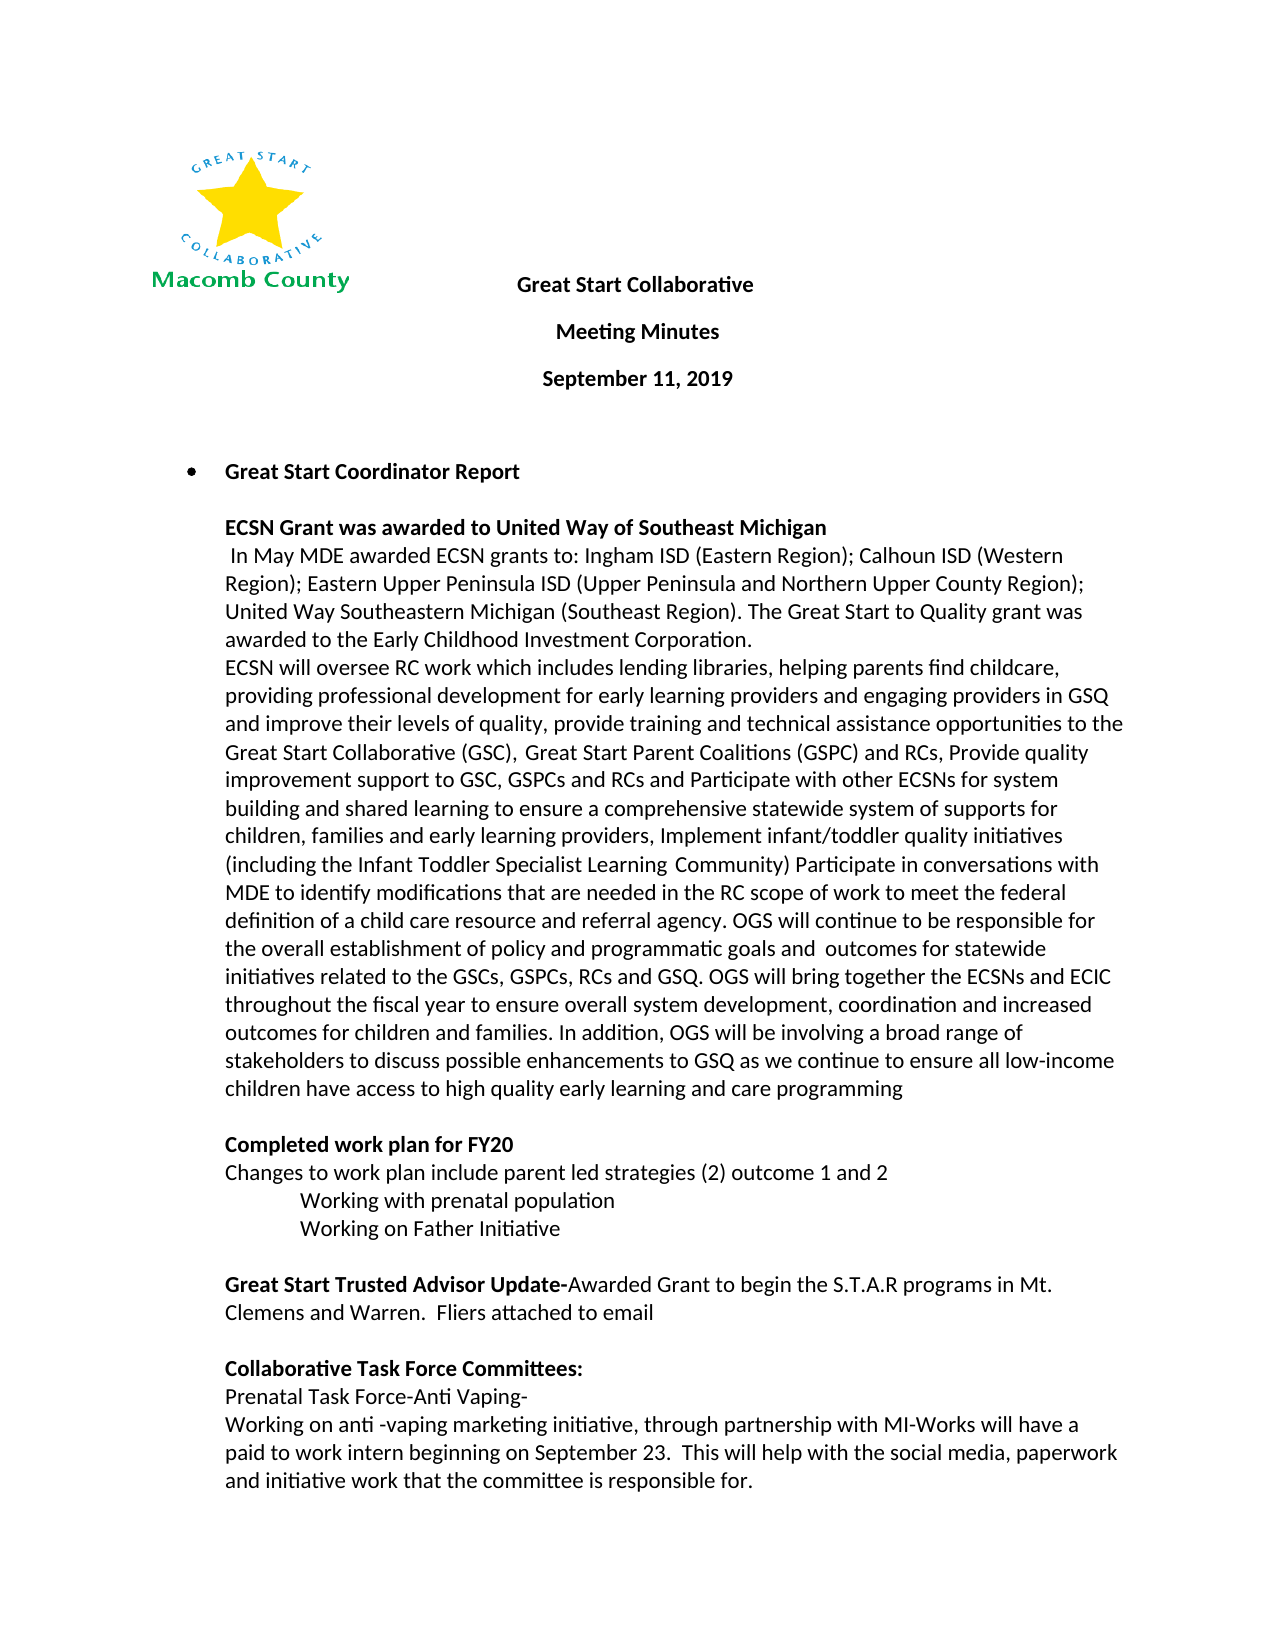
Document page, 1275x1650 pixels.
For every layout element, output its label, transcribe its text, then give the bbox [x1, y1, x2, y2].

list Working on anti -vaping marketing initiative, through partnership with MI-Works will have a paid to work intern beginning on September 23. This will help with the social media, paperwork and initiative work that the committee is responsible for. [225, 1410, 1125, 1494]
list ECSN Grant was awarded to United Way of Southeast Michigan [225, 513, 1125, 541]
text Meeting Minutes [150, 317, 1125, 345]
list Working with prenatal population [225, 1186, 1125, 1214]
list Completed work plan for FY20 [225, 1130, 1125, 1158]
list Great Start Trusted Advisor Update-Awarded Grant to begin the S.T.A.R programs in Mt. Clemens and Warren. Fliers attached to email [225, 1270, 1125, 1326]
list Great Start Coordinator Report [187, 457, 1125, 485]
picture [150, 150, 349, 293]
list Working on Father Initiative [225, 1214, 1125, 1242]
list Collaborative Task Force Committees: [225, 1354, 1125, 1382]
list In May MDE awarded ECSN grants to: Ingham ISD (Eastern Region); Calhoun ISD (Western Region); Eastern Upper Peninsula ISD (Upper Peninsula and Northern Upper County Region); United Way Southeastern Michigan (Southeast Region). The Great Start to Quality grant was awarded to the Early Childhood Investment Corporation. [225, 541, 1125, 653]
list ECSN will oversee RC work which includes lending libraries, helping parents find childcare, providing professional development for early learning providers and engaging providers in GSQ and improve their levels of quality, provide training and technical assistance opportunities to the Great Start Collaborative (GSC), Great Start Parent Coalitions (GSPC) and RCs, Provide quality improvement support to GSC, GSPCs and RCs and Participate with other ECSNs for system building and shared learning to ensure a comprehensive statewide system of supports for children, families and early learning providers, Implement infant/toddler quality initiatives (including the Infant Toddler Specialist Learning Community) Participate in conversations with MDE to identify modifications that are needed in the RC scope of work to meet the federal definition of a child care resource and referral agency. OGS will continue to be responsible for the overall establishment of policy and programmatic goals and outcomes for statewide initiatives related to the GSCs, GSPCs, RCs and GSQ. OGS will bring together the ECSNs and ECIC throughout the fiscal year to ensure overall system development, coordination and increased outcomes for children and families. In addition, OGS will be involving a broad range of stakeholders to discuss possible enhancements to GSQ as we continue to ensure all low-income children have access to high quality early learning and care programming [225, 653, 1125, 1102]
text Great Start Collaborative [150, 150, 1125, 298]
list Changes to work plan include parent led strategies (2) outcome 1 and 2 [225, 1158, 1125, 1186]
text September 11, 2019 [150, 364, 1125, 392]
list Prenatal Task Force-Anti Vaping- [225, 1382, 1125, 1410]
